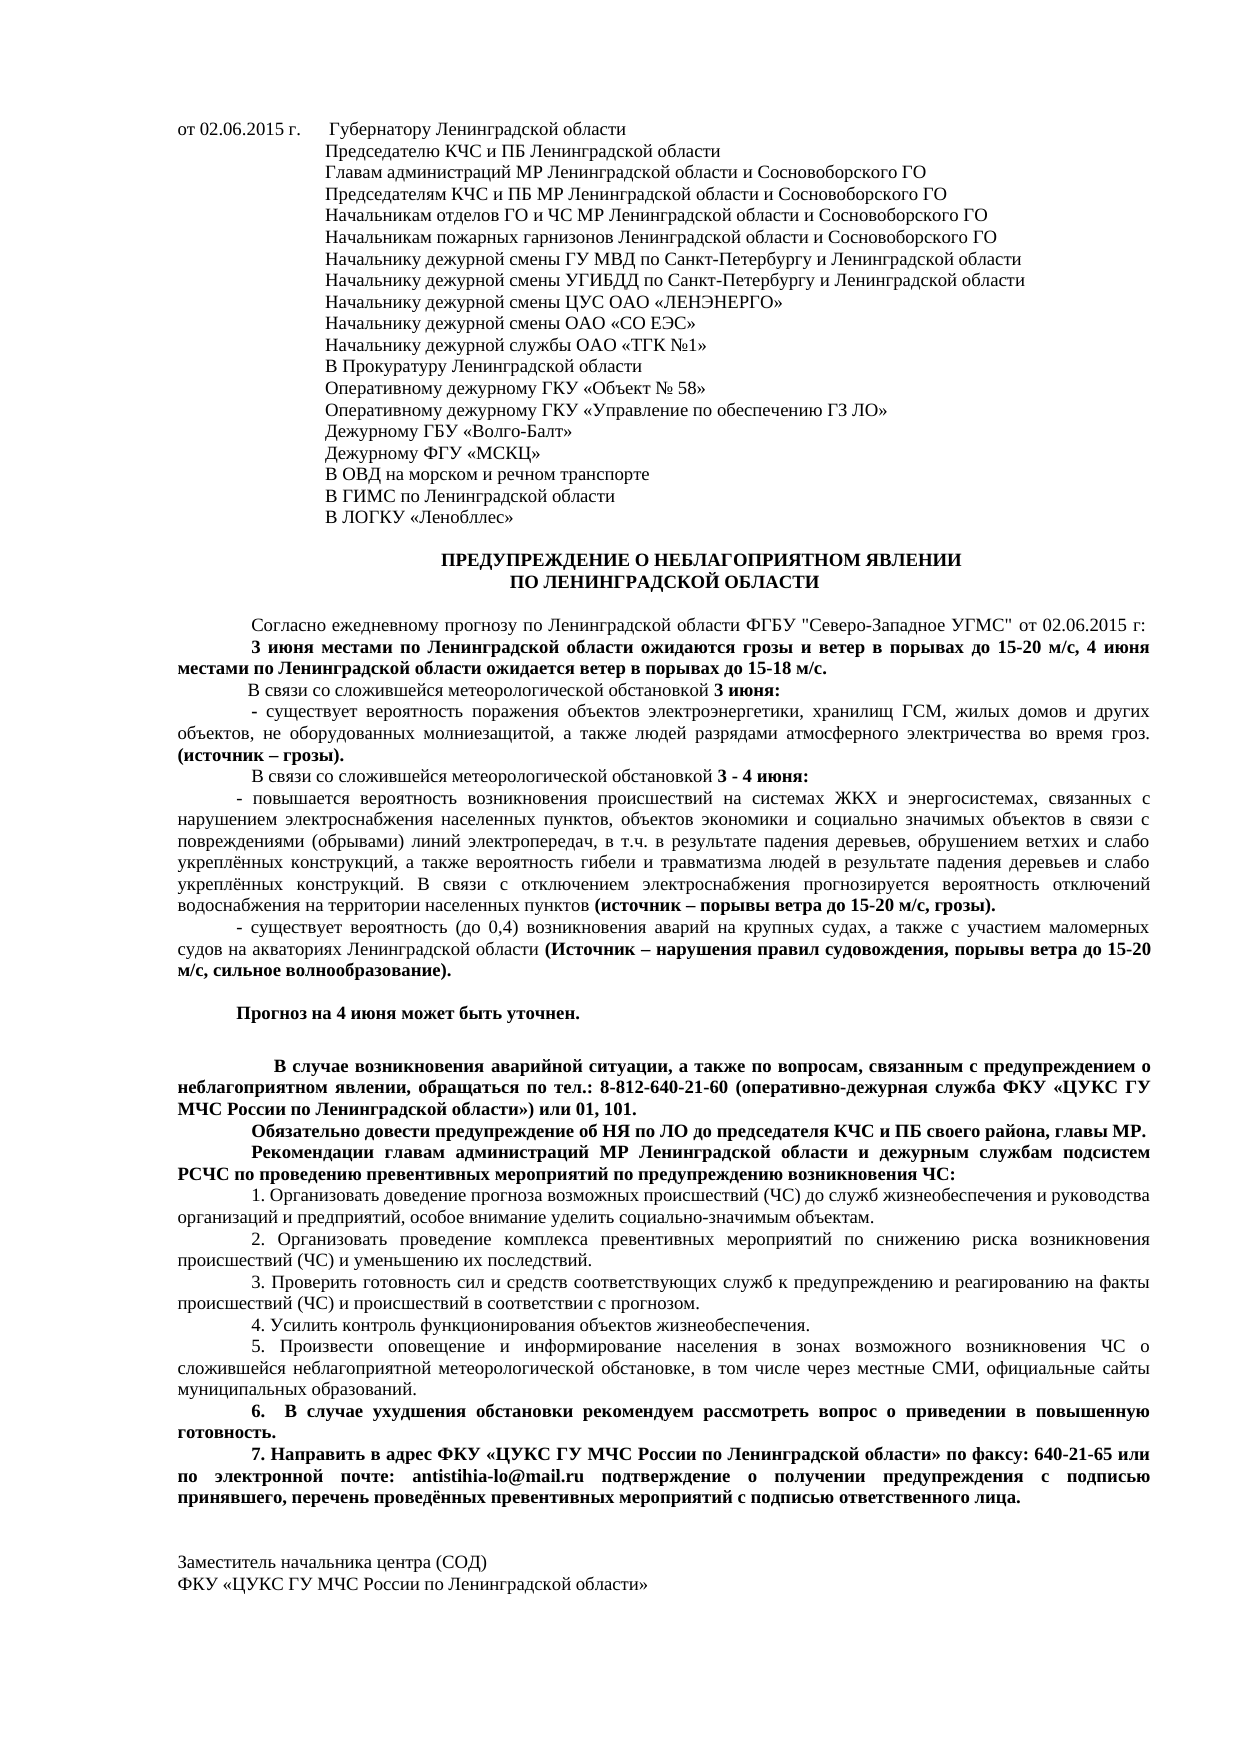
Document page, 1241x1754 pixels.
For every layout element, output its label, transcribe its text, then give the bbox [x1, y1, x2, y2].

text Начальнику дежурной смены ГУ МВД по Санкт-Петербургу и Ленинградской области [325, 247, 1152, 269]
text Начальникам отделов ГО и ЧС МР Ленинградской области и Сосновоборского ГО [325, 204, 1152, 226]
text В ГИМС по Ленинградской области [325, 485, 1152, 506]
text ПРЕДУПРЕЖДЕНИЕ О НЕБЛАГОПРИЯТНОМ ЯВЛЕНИИ [177, 549, 1152, 571]
text - существует вероятность поражения объектов электроэнергетики, хранилищ ГСМ, жилых домов и других объектов, не оборудованных молниезащитой, а также людей разрядами атмосферного электричества во время гроз. (источник – грозы). [177, 700, 1152, 765]
text Председателю КЧС и ПБ Ленинградской области [325, 140, 1152, 161]
text Начальникам пожарных гарнизонов Ленинградской области и Сосновоборского ГО [325, 226, 1152, 247]
text 5. Произвести оповещение и информирование населения в зонах возможного возникновения ЧС о сложившейся неблагоприятной метеорологической обстановке, в том числе через местные СМИ, официальные сайты муниципальных образований. [177, 1335, 1152, 1400]
text Начальнику дежурной смены ОАО «СО ЕЭС» [325, 312, 1152, 334]
text 6. В случае ухудшения обстановки рекомендуем рассмотреть вопрос о приведении в повышенную готовность. [177, 1400, 1152, 1443]
text Председателям КЧС и ПБ МР Ленинградской области и Сосновоборского ГО [325, 183, 1152, 204]
text Начальнику дежурной смены УГИБДД по Санкт-Петербургу и Ленинградской области [325, 269, 1152, 291]
text Оперативному дежурному ГКУ «Объект № 58» [325, 377, 1152, 398]
text Начальнику дежурной службы ОАО «ТГК №1» [325, 334, 1152, 355]
text 2. Организовать проведение комплекса превентивных мероприятий по снижению риска возникновения происшествий (ЧС) и уменьшению их последствий. [177, 1227, 1152, 1271]
text Начальнику дежурной смены ЦУС ОАО «ЛЕНЭНЕРГО» [325, 291, 1152, 312]
text В связи со сложившейся метеорологической обстановкой 3 - 4 июня: [177, 765, 1152, 787]
text от 02.06.2015 г. Губернатору Ленинградской области [177, 118, 1152, 140]
text Согласно ежедневному прогнозу по Ленинградской области ФГБУ "Северо-Западное УГМС" от 02.06.2015 г: 3 июня местами по Ленинградской области ожидаются грозы и ветер в порывах до 15-20 м/с, 4 июня местами по Ленинградской области ожидается ветер в порывах до 15-18 м/с. [177, 614, 1152, 679]
text - повышается вероятность возникновения происшествий на системах ЖКХ и энергосистемах, связанных с нарушением электроснабжения населенных пунктов, объектов экономики и социально значимых объектов в связи с повреждениями (обрывами) линий электропередач, в т.ч. в результате падения деревьев, обрушением ветхих и слабо укреплённых конструкций, а также вероятность гибели и травматизма людей в результате падения деревьев и слабо укреплённых конструкций. В связи с отключением электроснабжения прогнозируется вероятность отключений водоснабжения на территории населенных пунктов (источник – порывы ветра до 15-20 м/с, грозы). [177, 787, 1152, 916]
text Главам администраций МР Ленинградской области и Сосновоборского ГО [325, 161, 1152, 183]
text Прогноз на 4 июня может быть уточнен. [177, 1002, 1152, 1024]
text ПО ЛЕНИНГРАДСКОЙ ОБЛАСТИ [177, 571, 1152, 592]
text Дежурному ФГУ «МСКЦ» [325, 442, 1152, 463]
text В ОВД на морском и речном транспорте [325, 463, 1152, 485]
text ФКУ «ЦУКС ГУ МЧС России по Ленинградской области» [177, 1572, 1152, 1594]
text Оперативному дежурному ГКУ «Управление по обеспечению ГЗ ЛО» [325, 398, 1152, 420]
text 4. Усилить контроль функционирования объектов жизнеобеспечения. [177, 1314, 1152, 1335]
text Заместитель начальника центра (СОД) [177, 1551, 1152, 1572]
text Обязательно довести предупреждение об НЯ по ЛО до председателя КЧС и ПБ своего района, главы МР. [177, 1119, 1152, 1141]
text 1. Организовать доведение прогноза возможных происшествий (ЧС) до служб жизнеобеспечения и руководства организаций и предприятий, особое внимание уделить социально-значимым объектам. [177, 1184, 1152, 1227]
text 3. Проверить готовность сил и средств соответствующих служб к предупреждению и реагированию на факты происшествий (ЧС) и происшествий в соответствии с прогнозом. [177, 1271, 1152, 1314]
text Дежурному ГБУ «Волго-Балт» [325, 420, 1152, 442]
text 7. Направить в адрес ФКУ «ЦУКС ГУ МЧС России по Ленинградской области» по факсу: 640-21-65 или по электронной почте: antistihia-lo@mail.ru подтверждение о получении предупреждения с подписью принявшего, перечень проведённых превентивных мероприятий с подписью ответственного лица. [177, 1443, 1152, 1508]
text Рекомендации главам администраций МР Ленинградской области и дежурным службам подсистем РСЧС по проведению превентивных мероприятий по предупреждению возникновения ЧС: [177, 1141, 1152, 1184]
text В связи со сложившейся метеорологической обстановкой 3 июня: [177, 679, 1152, 700]
text В Прокуратуру Ленинградской области [325, 355, 1152, 377]
text В случае возникновения аварийной ситуации, а также по вопросам, связанным с предупреждением о неблагоприятном явлении, обращаться по тел.: 8-812-640-21-60 (оперативно-дежурная служба ФКУ «ЦУКС ГУ МЧС России по Ленинградской области») или 01, 101. [177, 1055, 1152, 1119]
text - существует вероятность (до 0,4) возникновения аварий на крупных судах, а также с участием маломерных судов на акваториях Ленинградской области (Источник – нарушения правил судовождения, порывы ветра до 15-20 м/с, сильное волнообразование). [177, 916, 1152, 981]
text В ЛОГКУ «Ленобллес» [325, 506, 1152, 528]
